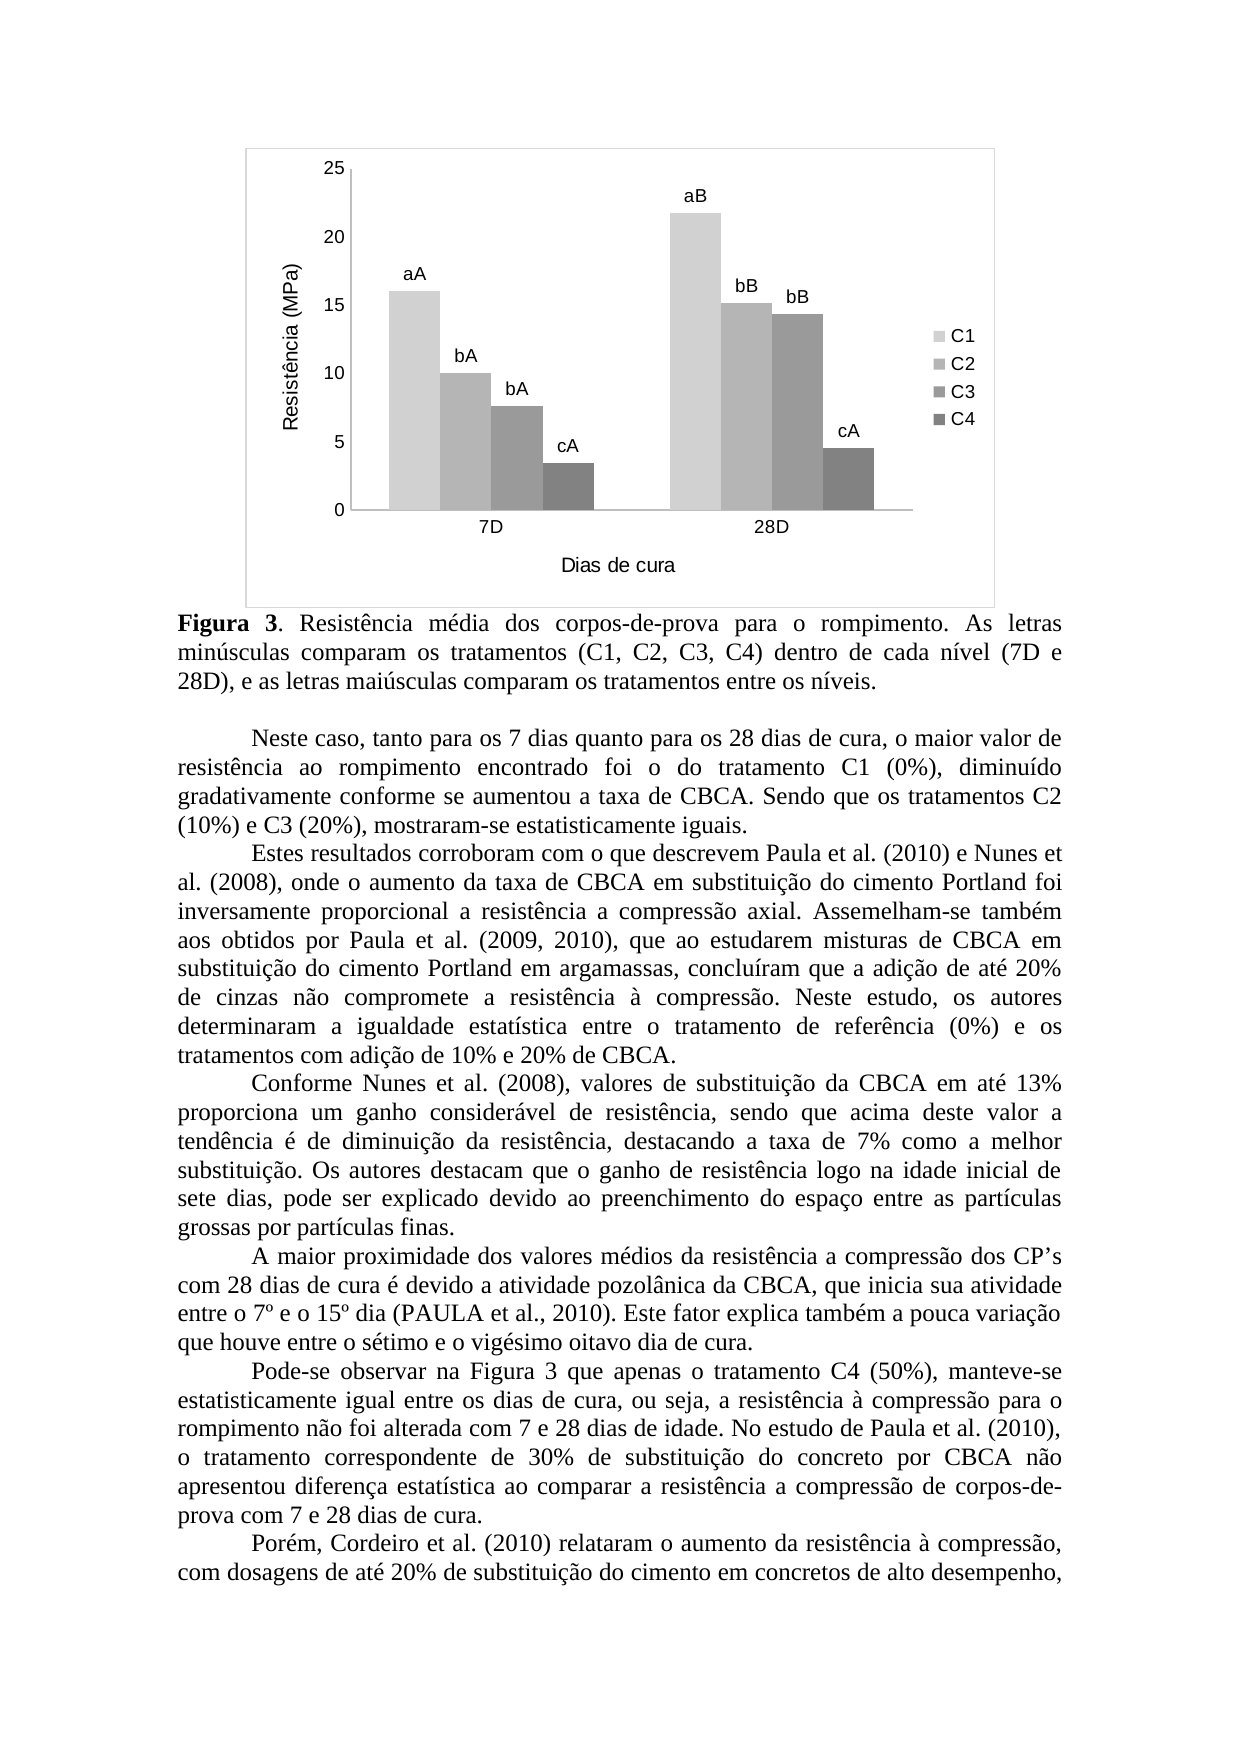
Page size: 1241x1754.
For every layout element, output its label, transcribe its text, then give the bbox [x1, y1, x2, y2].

text Estes resultados corroboram com o que descrevem Paula et al. (2010) e Nunes et al. (2008), onde o aumento da taxa de CBCA em substituição do cimento Portland foi inversamente proporcional a resistência a compressão axial. Assemelham-se também aos obtidos por Paula et al. (2009, 2010), que ao estudarem misturas de CBCA em substituição do cimento Portland em argamassas, concluíram que a adição de até 20% de cinzas não compromete a resistência à compressão. Neste estudo, os autores determinaram a igualdade estatística entre o tratamento de referência (0%) e os tratamentos com adição de 10% e 20% de CBCA. [177, 838, 1063, 1068]
text Figura 3. Resistência média dos corpos-de-prova para o rompimento. As letras minúsculas comparam os tratamentos (C1, C2, C3, C4) dentro de cada nível (7D e 28D), e as letras maiúsculas comparam os tratamentos entre os níveis. [177, 608, 1063, 695]
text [177, 1528, 1063, 1586]
text A maior proximidade dos valores médios da resistência a compressão dos CP’s com 28 dias de cura é devido a atividade pozolânica da CBCA, que inicia sua atividade entre o 7º e o 15º dia (PAULA et al., 2010). Este fator explica também a pouca variação que houve entre o sétimo e o vigésimo oitavo dia de cura. [177, 1241, 1063, 1356]
text Conforme Nunes et al. (2008), valores de substituição da CBCA em até 13% proporciona um ganho considerável de resistência, sendo que acima deste valor a tendência é de diminuição da resistência, destacando a taxa de 7% como a melhor substituição. Os autores destacam que o ganho de resistência logo na idade inicial de sete dias, pode ser explicado devido ao preenchimento do espaço entre as partículas grossas por partículas finas. [177, 1068, 1063, 1241]
text Pode-se observar na Figura 3 que apenas o tratamento C4 (50%), manteve-se estatisticamente igual entre os dias de cura, ou seja, a resistência à compressão para o rompimento não foi alterada com 7 e 28 dias de idade. No estudo de Paula et al. (2010), o tratamento correspondente de 30% de substituição do concreto por CBCA não apresentou diferença estatística ao comparar a resistência a compressão de corpos-de-prova com 7 e 28 dias de cura. [177, 1356, 1063, 1528]
text Neste caso, tanto para os 7 dias quanto para os 28 dias de cura, o maior valor de resistência ao rompimento encontrado foi o do tratamento C1 (0%), diminuído gradativamente conforme se aumentou a taxa de CBCA. Sendo que os tratamentos C2 (10%) e C3 (20%), mostraram-se estatisticamente iguais. [177, 723, 1063, 838]
